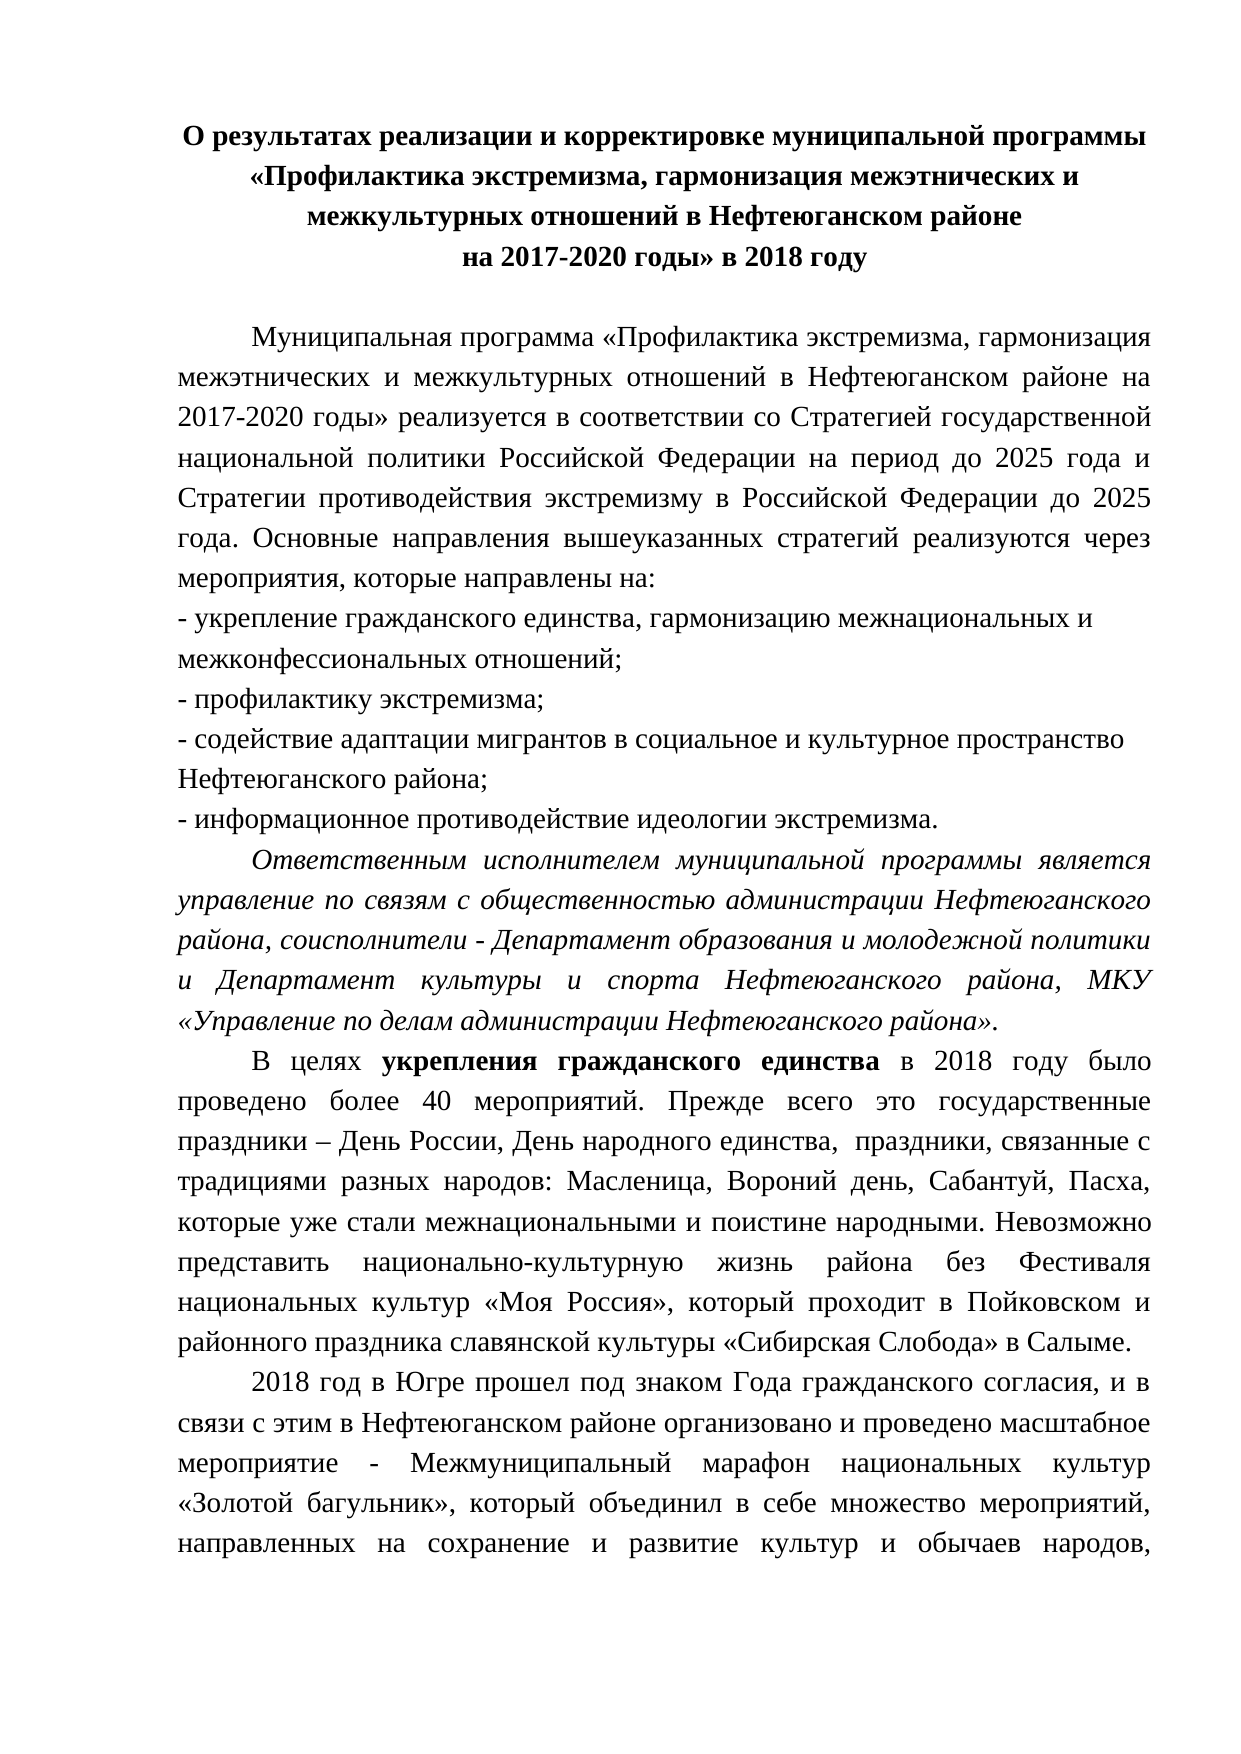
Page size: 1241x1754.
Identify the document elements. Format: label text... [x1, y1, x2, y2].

text Муниципальная программа «Профилактика экстремизма, гармонизация межэтнических и межкультурных отношений в Нефтеюганском районе на 2017-2020 годы» реализуется в соответствии со Стратегией государственной национальной политики Российской Федерации на период до 2025 года и Стратегии противодействия экстремизму в Российской Федерации до 2025 года. Основные направления вышеуказанных стратегий реализуются через мероприятия, которые направлены на: [177, 319, 1152, 594]
text на 2017-2020 годы» в 2018 году [177, 239, 1152, 272]
text О результатах реализации и корректировке муниципальной программы «Профилактика экстремизма, гармонизация межэтнических и межкультурных отношений в Нефтеюганском районе [177, 118, 1152, 232]
text - содействие адаптации мигрантов в социальное и культурное пространство Нефтеюганского района; [177, 721, 1152, 795]
text - укрепление гражданского единства, гармонизацию межнациональных и межконфессиональных отношений; [177, 601, 1152, 674]
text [177, 1364, 1152, 1559]
text В целях укрепления гражданского единства в 2018 году было проведено более 40 мероприятий. Прежде всего это государственные праздники – День России, День народного единства, праздники, связанные с традициями разных народов: Масленица, Вороний день, Сабантуй, Пасха, которые уже стали межнациональными и поистине народными. Невозможно представить национально-культурную жизнь района без Фестиваля национальных культур «Моя Россия», который проходит в Пойковском и районного праздника славянской культуры «Сибирская Слобода» в Салыме. [177, 1043, 1152, 1358]
text - профилактику экстремизма; [177, 681, 1152, 714]
text - информационное противодействие идеологии экстремизма. [177, 802, 1152, 835]
text Ответственным исполнителем муниципальной программы является управление по связям с общественностью администрации Нефтеюганского района, соисполнители - Департамент образования и молодежной политики и Департамент культуры и спорта Нефтеюганского района, МКУ «Управление по делам администрации Нефтеюганского района». [177, 842, 1152, 1036]
